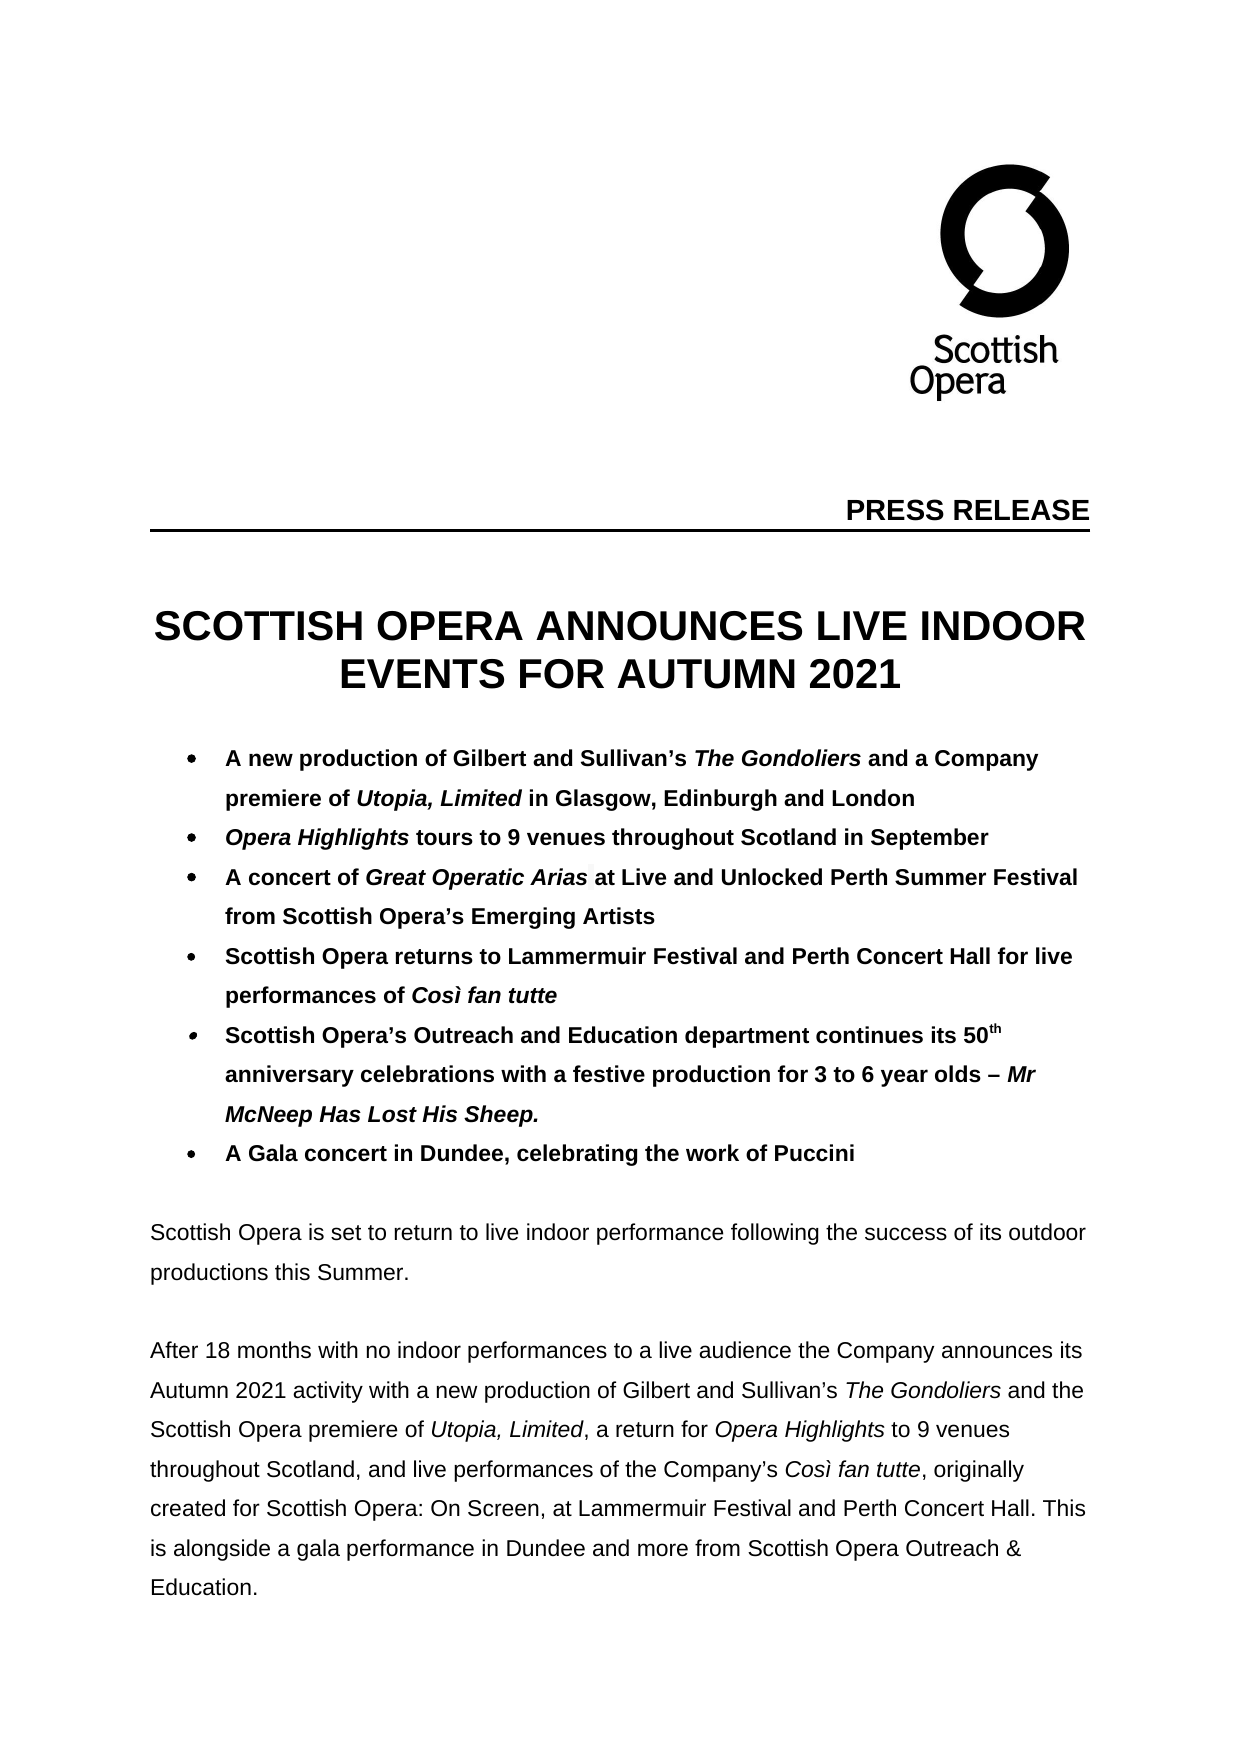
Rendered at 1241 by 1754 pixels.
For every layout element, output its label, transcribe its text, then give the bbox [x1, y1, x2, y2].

text SCOTTISH opera announces live indoor events for autumn 2021 [150, 601, 1090, 697]
text After 18 months with no indoor performances to a live audience the Company announces its Autumn 2021 activity with a new production of Gilbert and Sullivan’s The Gondoliers and the Scottish Opera premiere of Utopia, Limited, a return for Opera Highlights to 9 venues throughout Scotland, and live performances of the Company’s Così fan tutte, originally created for Scottish Opera: On Screen, at Lammermuir Festival and Perth Concert Hall. This is alongside a gala performance in Dundee and more from Scottish Opera Outreach & Education. [150, 1337, 1090, 1601]
subtitle Press Release [150, 493, 1090, 529]
list Scottish Opera returns to Lammermuir Festival and Perth Concert Hall for live performances of Così fan tutte [187, 943, 1090, 1008]
list A new production of Gilbert and Sullivan’s The Gondoliers and a Company premiere of Utopia, Limited in Glasgow, Edinburgh and London [187, 745, 1090, 811]
list Scottish Opera’s Outreach and Education department continues its 50th anniversary celebrations with a festive production for 3 to 6 year olds – Mr McNeep Has Lost His Sheep. [187, 1022, 1090, 1127]
text Scottish Opera is set to return to live indoor performance following the success of its outdoor productions this Summer. [150, 1219, 1090, 1285]
list A concert of Great Operatic Arias at Live and Unlocked Perth Summer Festival from Scottish Opera’s Emerging Artists [187, 864, 1090, 929]
list Opera Highlights tours to 9 venues throughout Scotland in September [187, 824, 1090, 851]
picture [888, 150, 1091, 416]
list A Gala concert in Dundee, celebrating the work of Puccini [187, 1140, 1090, 1166]
